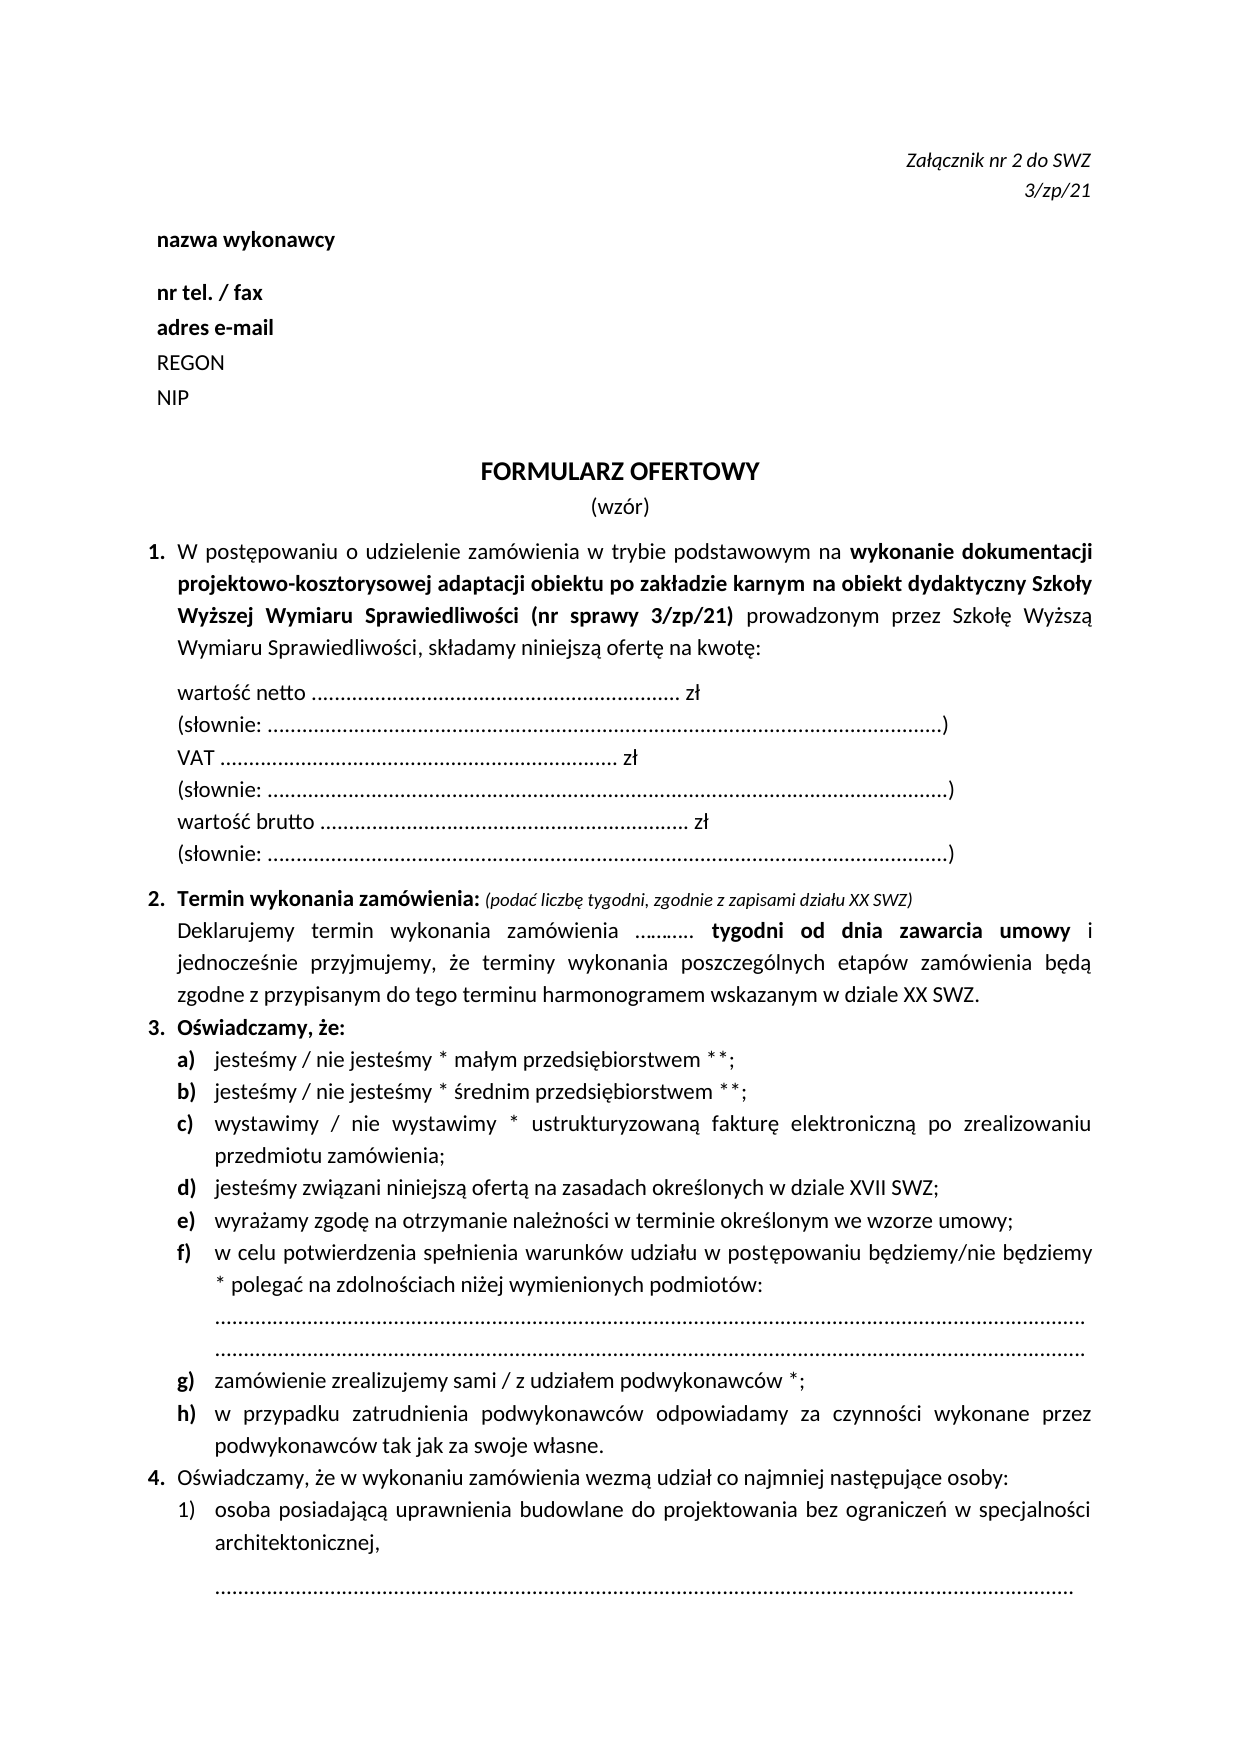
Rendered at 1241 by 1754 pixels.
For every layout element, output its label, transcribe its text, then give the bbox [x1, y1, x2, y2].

list Oświadczamy, że w wykonaniu zamówienia wezmą udział co najmniej następujące osoby: [148, 1463, 1093, 1491]
list w przypadku zatrudnienia podwykonawców odpowiadamy za czynności wykonane przez podwykonawców tak jak za swoje własne. [177, 1399, 1093, 1459]
list wyrażamy zgodę na otrzymanie należności w terminie określonym we wzorze umowy; [177, 1206, 1093, 1234]
text (wzór) [148, 492, 1093, 520]
text wartość brutto ................................................................ zł [177, 807, 1093, 835]
text 3/zp/21 [148, 177, 1093, 202]
list jesteśmy / nie jesteśmy * małym przedsiębiorstwem **; [177, 1045, 1093, 1073]
text VAT ..................................................................... zł [177, 743, 1093, 771]
list W postępowaniu o udzielenie zamówienia w trybie podstawowym na wykonanie dokumentacji projektowo-kosztorysowej adaptacji obiektu po zakładzie karnym na obiekt dydaktyczny Szkoły Wyższej Wymiaru Sprawiedliwości (nr sprawy 3/zp/21) prowadzonym przez Szkołę Wyższą Wymiaru Sprawiedliwości, składamy niniejszą ofertę na kwotę: [148, 537, 1093, 662]
text Załącznik nr 2 do SWZ [148, 148, 1093, 173]
list osoba posiadającą uprawnienia budowlane do projektowania bez ograniczeń w specjalności architektonicznej, [177, 1495, 1093, 1556]
table_header nazwa wykonawcy [155, 206, 472, 276]
list jesteśmy związani niniejszą ofertą na zasadach określonych w dziale XVII SWZ; [177, 1173, 1093, 1202]
text (słownie: .....................................................................................................................) [177, 710, 1093, 738]
table_cell NIP [155, 381, 472, 416]
table_cell REGON [155, 346, 472, 381]
list wystawimy / nie wystawimy * ustrukturyzowaną fakturę elektroniczną po zrealizowaniu przedmiotu zamówienia; [177, 1109, 1093, 1169]
table_cell adres e-mail [155, 311, 472, 346]
list Termin wykonania zamówienia: (podać liczbę tygodni, zgodnie z zapisami działu XX SWZ) [148, 884, 1093, 912]
list zamówienie zrealizujemy sami / z udziałem podwykonawców *; [177, 1367, 1093, 1395]
text ....................................................................................................................................................... [214, 1302, 1093, 1330]
text (słownie: ......................................................................................................................) [177, 839, 1093, 867]
text ....................................................................................................................................................... [214, 1334, 1093, 1362]
list w celu potwierdzenia spełnienia warunków udziału w postępowaniu będziemy/nie będziemy * polegać na zdolnościach niżej wymienionych podmiotów: [177, 1238, 1093, 1298]
text (słownie: ......................................................................................................................) [177, 775, 1093, 803]
list Oświadczamy, że: [148, 1013, 1093, 1041]
text FORMULARZ OFERTOWY [148, 454, 1093, 487]
text Deklarujemy termin wykonania zamówienia ……….. tygodni od dnia zawarcia umowy i jednocześnie przyjmujemy, że terminy wykonania poszczególnych etapów zamówienia będą zgodne z przypisanym do tego terminu harmonogramem wskazanym w dziale XX SWZ. [177, 916, 1093, 1008]
list ..................................................................................................................................................... [214, 1572, 1093, 1600]
text wartość netto ................................................................ zł [177, 678, 1093, 706]
table_cell nr tel. / fax [155, 276, 472, 311]
list jesteśmy / nie jesteśmy * średnim przedsiębiorstwem **; [177, 1077, 1093, 1105]
